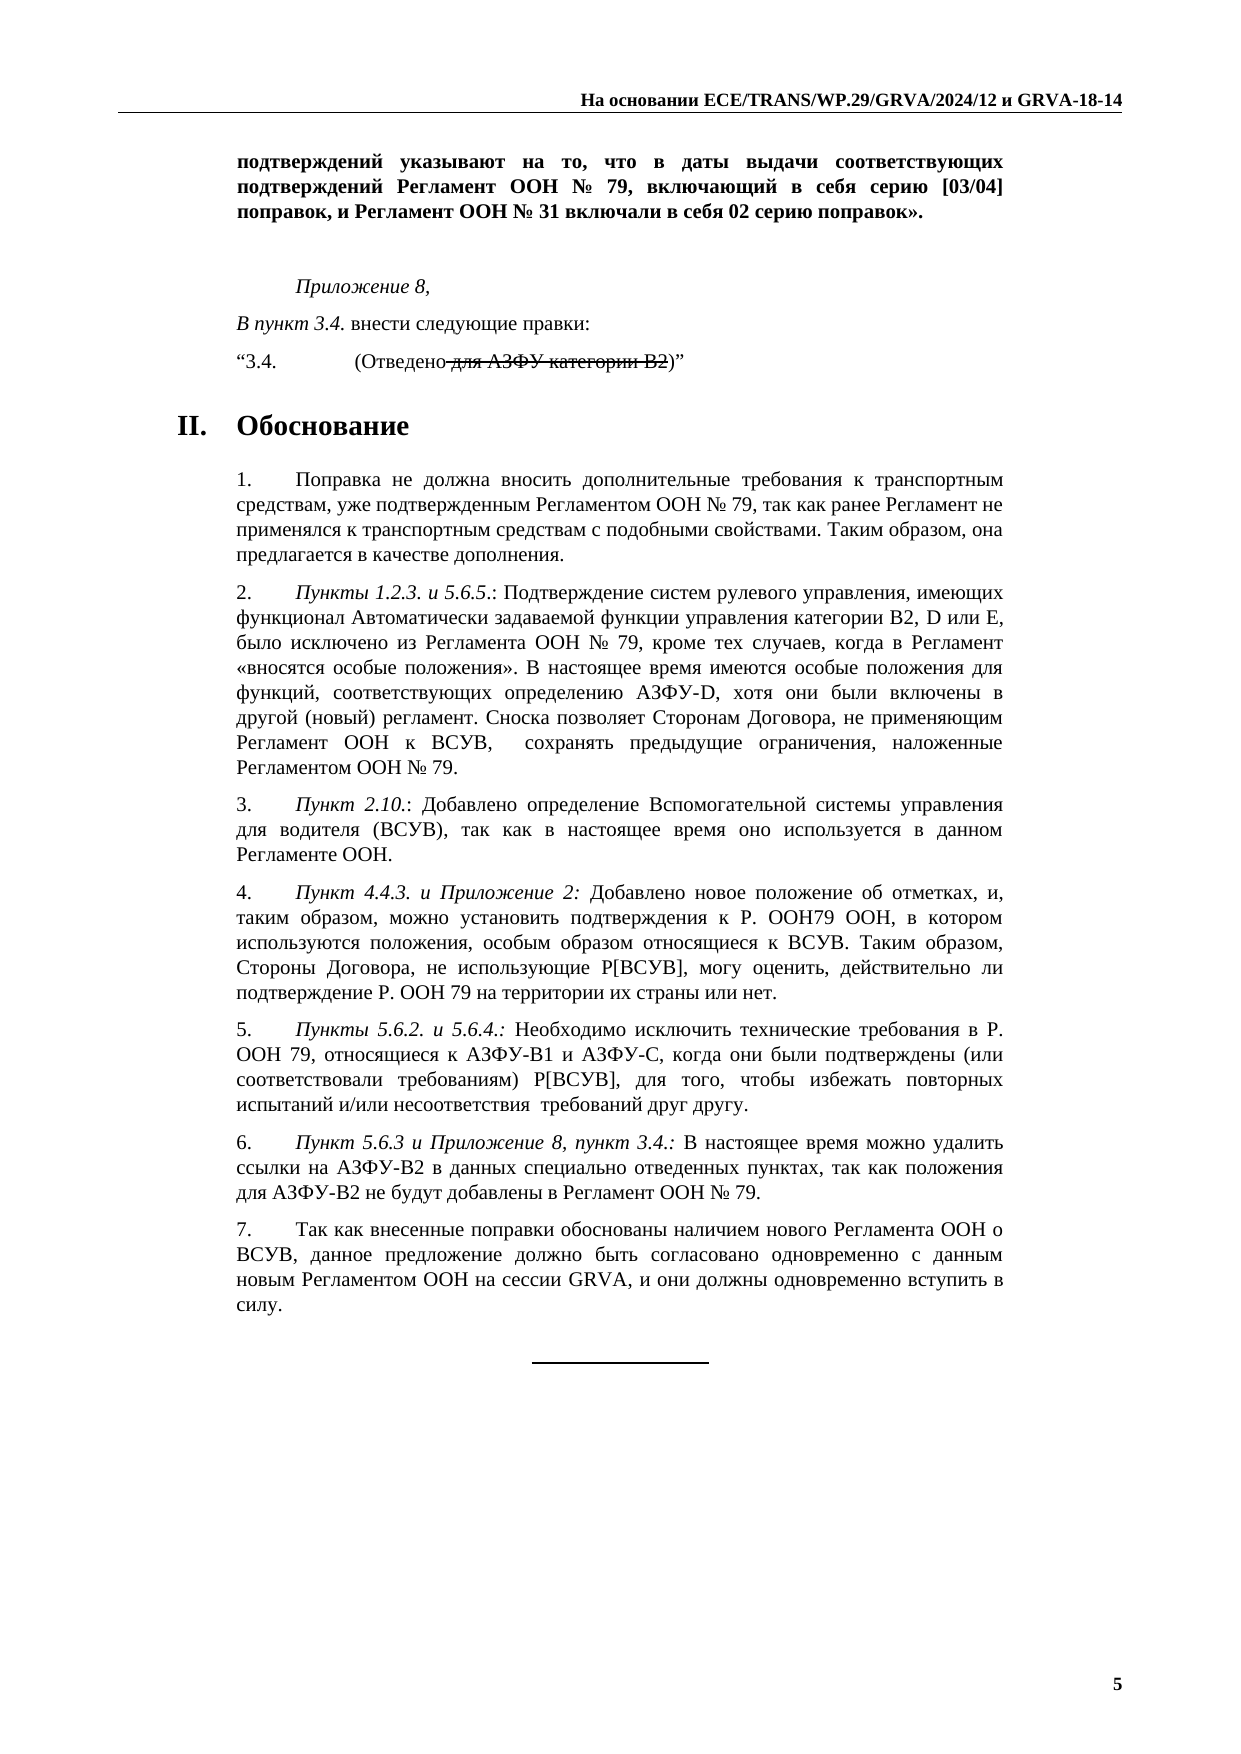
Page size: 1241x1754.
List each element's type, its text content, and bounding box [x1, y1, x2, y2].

text 7. Так как внесенные поправки обоснованы наличием нового Регламента ООН о ВСУВ, данное предложение должно быть согласовано одновременно с данным новым Регламентом ООН на сессии GRVA, и они должны одновременно вступить в силу. [236, 1216, 1004, 1316]
text 4. Пункт 4.4.3. и Приложение 2: Добавлено новое положение об отметках, и, таким образом, можно установить подтверждения к Р. ООН79 ООН, в котором используются положения, особым образом относящиеся к ВСУВ. Таким образом, Стороны Договора, не использующие Р[ВСУВ], могу оценить, действительно ли подтверждение Р. ООН 79 на территории их страны или нет. [236, 879, 1004, 1004]
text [237, 148, 1004, 223]
text 1. Поправка не должна вносить дополнительные требования к транспортным средствам, уже подтвержденным Регламентом ООН № 79, так как ранее Регламент не применялся к транспортным средствам с подобными свойствами. Таким образом, она предлагается в качестве дополнения. [236, 466, 1004, 566]
text Приложение 8, [236, 273, 1004, 298]
text 6. Пункт 5.6.3 и Приложение 8, пункт 3.4.: В настоящее время можно удалить ссылки на АЗФУ-B2 в данных специально отведенных пунктах, так как положения для АЗФУ-B2 не будут добавлены в Регламент ООН № 79. [236, 1129, 1004, 1204]
text 2. Пункты 1.2.3. и 5.6.5.: Подтверждение систем рулевого управления, имеющих функционал Автоматически задаваемой функции управления категории В2, D или Е, было исключено из Регламента ООН № 79, кроме тех случаев, когда в Регламент «вносятся особые положения». В настоящее время имеются особые положения для функций, соответствующих определению АЗФУ-D, хотя они были включены в другой (новый) регламент. Сноска позволяет Сторонам Договора, не применяющим Регламент ООН к ВСУВ, сохранять предыдущие ограничения, наложенные Регламентом ООН № 79. [236, 579, 1004, 779]
text 3. Пункт 2.10.: Добавлено определение Вспомогательной системы управления для водителя (ВСУВ), так как в настоящее время оно используется в данном Регламенте ООН. [236, 791, 1004, 866]
text “3.4. (Отведено для АЗФУ категории B2)” [236, 348, 1122, 373]
text В пункт 3.4. внести следующие правки: [236, 310, 1004, 335]
text II. Обоснование [118, 410, 1004, 441]
text 5. Пункты 5.6.2. и 5.6.4.: Необходимо исключить технические требования в Р. ООН 79, относящиеся к АЗФУ-В1 и АЗФУ-С, когда они были подтверждены (или соответствовали требованиям) Р[ВСУВ], для того, чтобы избежать повторных испытаний и/или несоответствия требований друг другу. [236, 1016, 1004, 1116]
